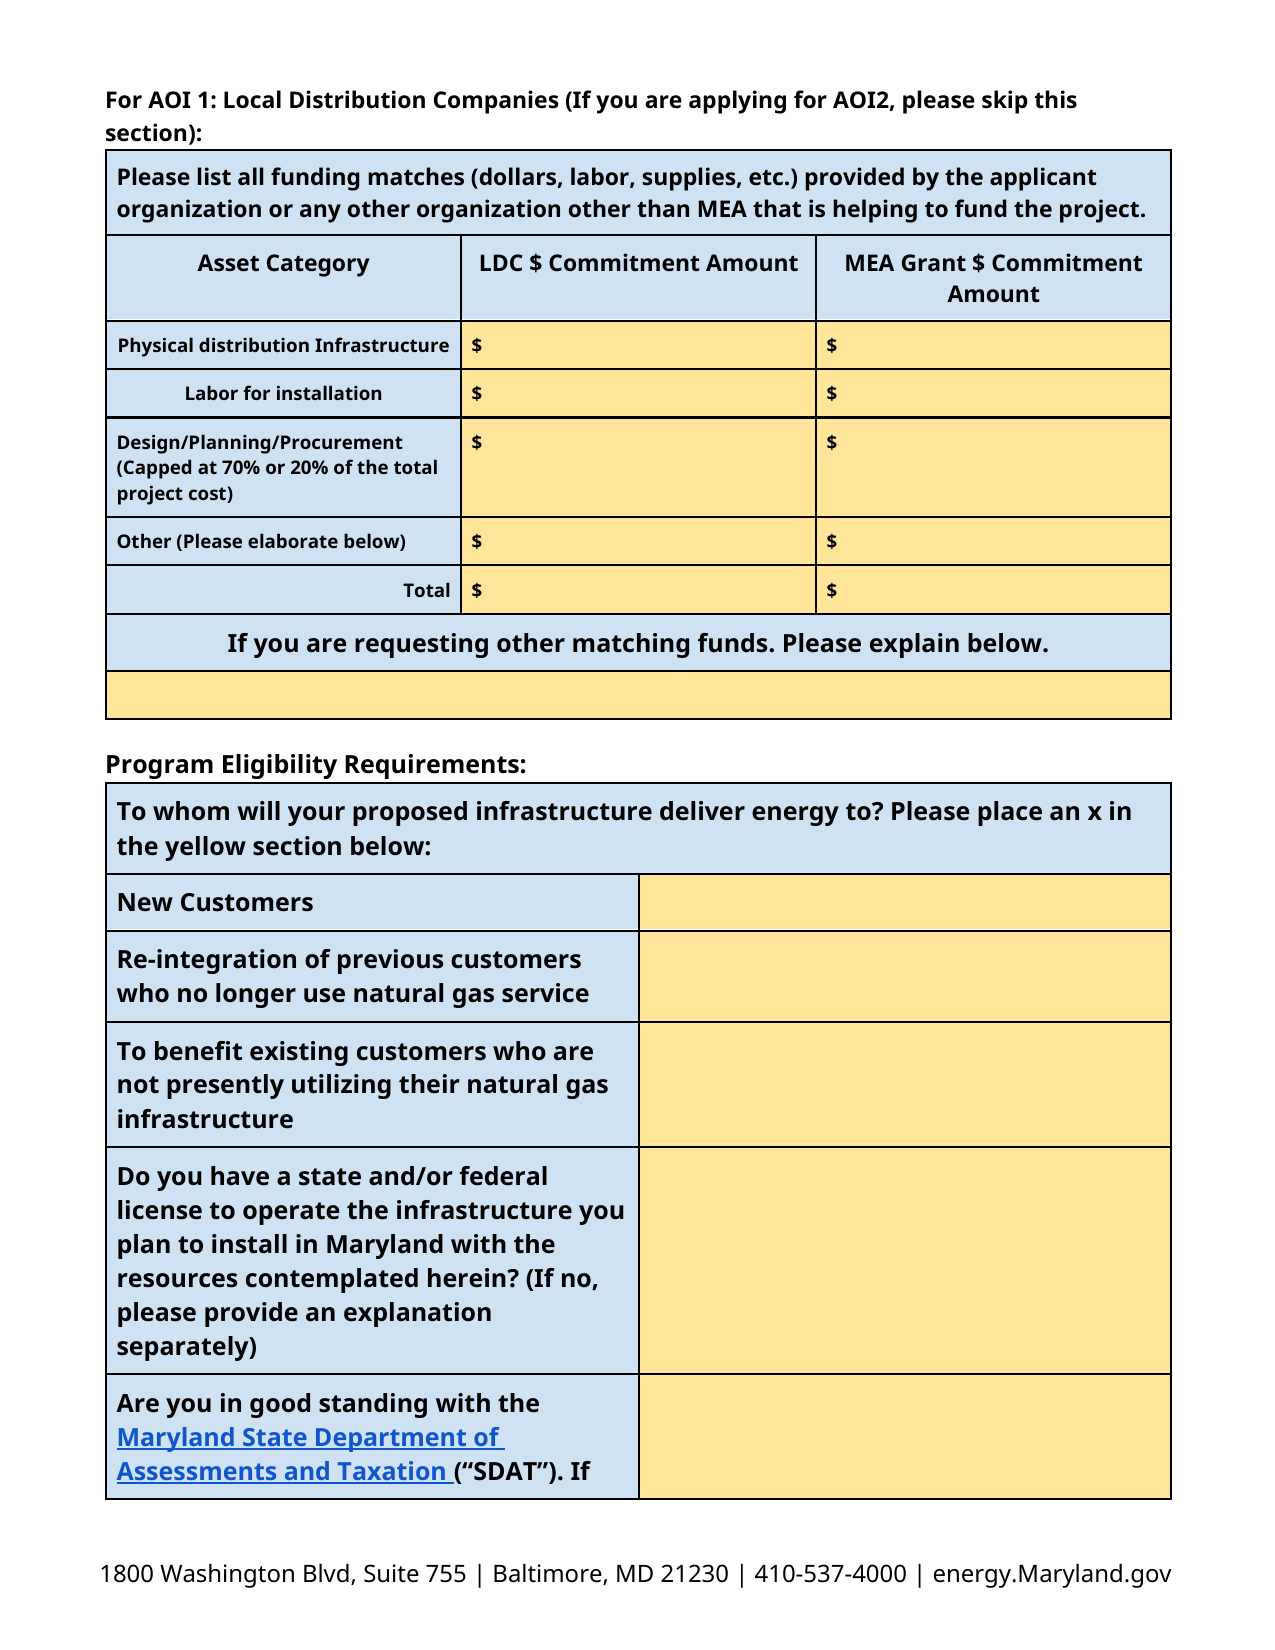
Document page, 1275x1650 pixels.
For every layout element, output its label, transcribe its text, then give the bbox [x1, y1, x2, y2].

table_cell [640, 1023, 1170, 1146]
table_cell Physical distribution Infrastructure [107, 322, 460, 368]
table_cell [107, 672, 1170, 718]
table_cell MEA Grant $ Commitment Amount [817, 236, 1170, 319]
table_cell $ [817, 419, 1170, 516]
table_header Please list all funding matches (dollars, labor, supplies, etc.) provided by the applicant organization or any other organization other than MEA that is helping to fund the project. [107, 151, 1170, 234]
table_cell [640, 1148, 1170, 1373]
table_header To whom will your proposed infrastructure deliver energy to? Please place an x in the yellow section below: [107, 784, 1170, 873]
table_cell LDC $ Commitment Amount [462, 236, 815, 319]
text For AOI 1: Local Distribution Companies (If you are applying for AOI2, please skip this section): [105, 84, 1172, 148]
table_cell Other (Please elaborate below) [107, 518, 460, 564]
table_cell $ [462, 566, 815, 613]
table_cell $ [817, 370, 1170, 416]
table_cell $ [817, 566, 1170, 613]
table_cell New Customers [107, 875, 638, 929]
table_cell [640, 1375, 1170, 1498]
table_cell [640, 932, 1170, 1021]
table_cell Design/Planning/Procurement (Capped at 70% or 20% of the total project cost) [107, 419, 460, 516]
table_cell $ [462, 518, 815, 564]
table_cell $ [817, 518, 1170, 564]
table_cell $ [462, 370, 815, 416]
table_cell [640, 875, 1170, 929]
table_cell Total [107, 566, 460, 613]
table_cell Do you have a state and/or federal license to operate the infrastructure you plan to install in Maryland with the resources contemplated herein? (If no, please provide an explanation separately) [107, 1148, 638, 1373]
text Program Eligibility Requirements: [105, 747, 1172, 781]
table_cell $ [462, 419, 815, 516]
table_cell $ [817, 322, 1170, 368]
table_cell Labor for installation [107, 370, 460, 416]
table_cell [107, 1375, 638, 1498]
table_cell To benefit existing customers who are not presently utilizing their natural gas infrastructure [107, 1023, 638, 1146]
table_cell $ [462, 322, 815, 368]
table_cell If you are requesting other matching funds. Please explain below. [107, 615, 1170, 670]
table_cell Re-integration of previous customers who no longer use natural gas service [107, 932, 638, 1021]
table_cell Asset Category [107, 236, 460, 319]
